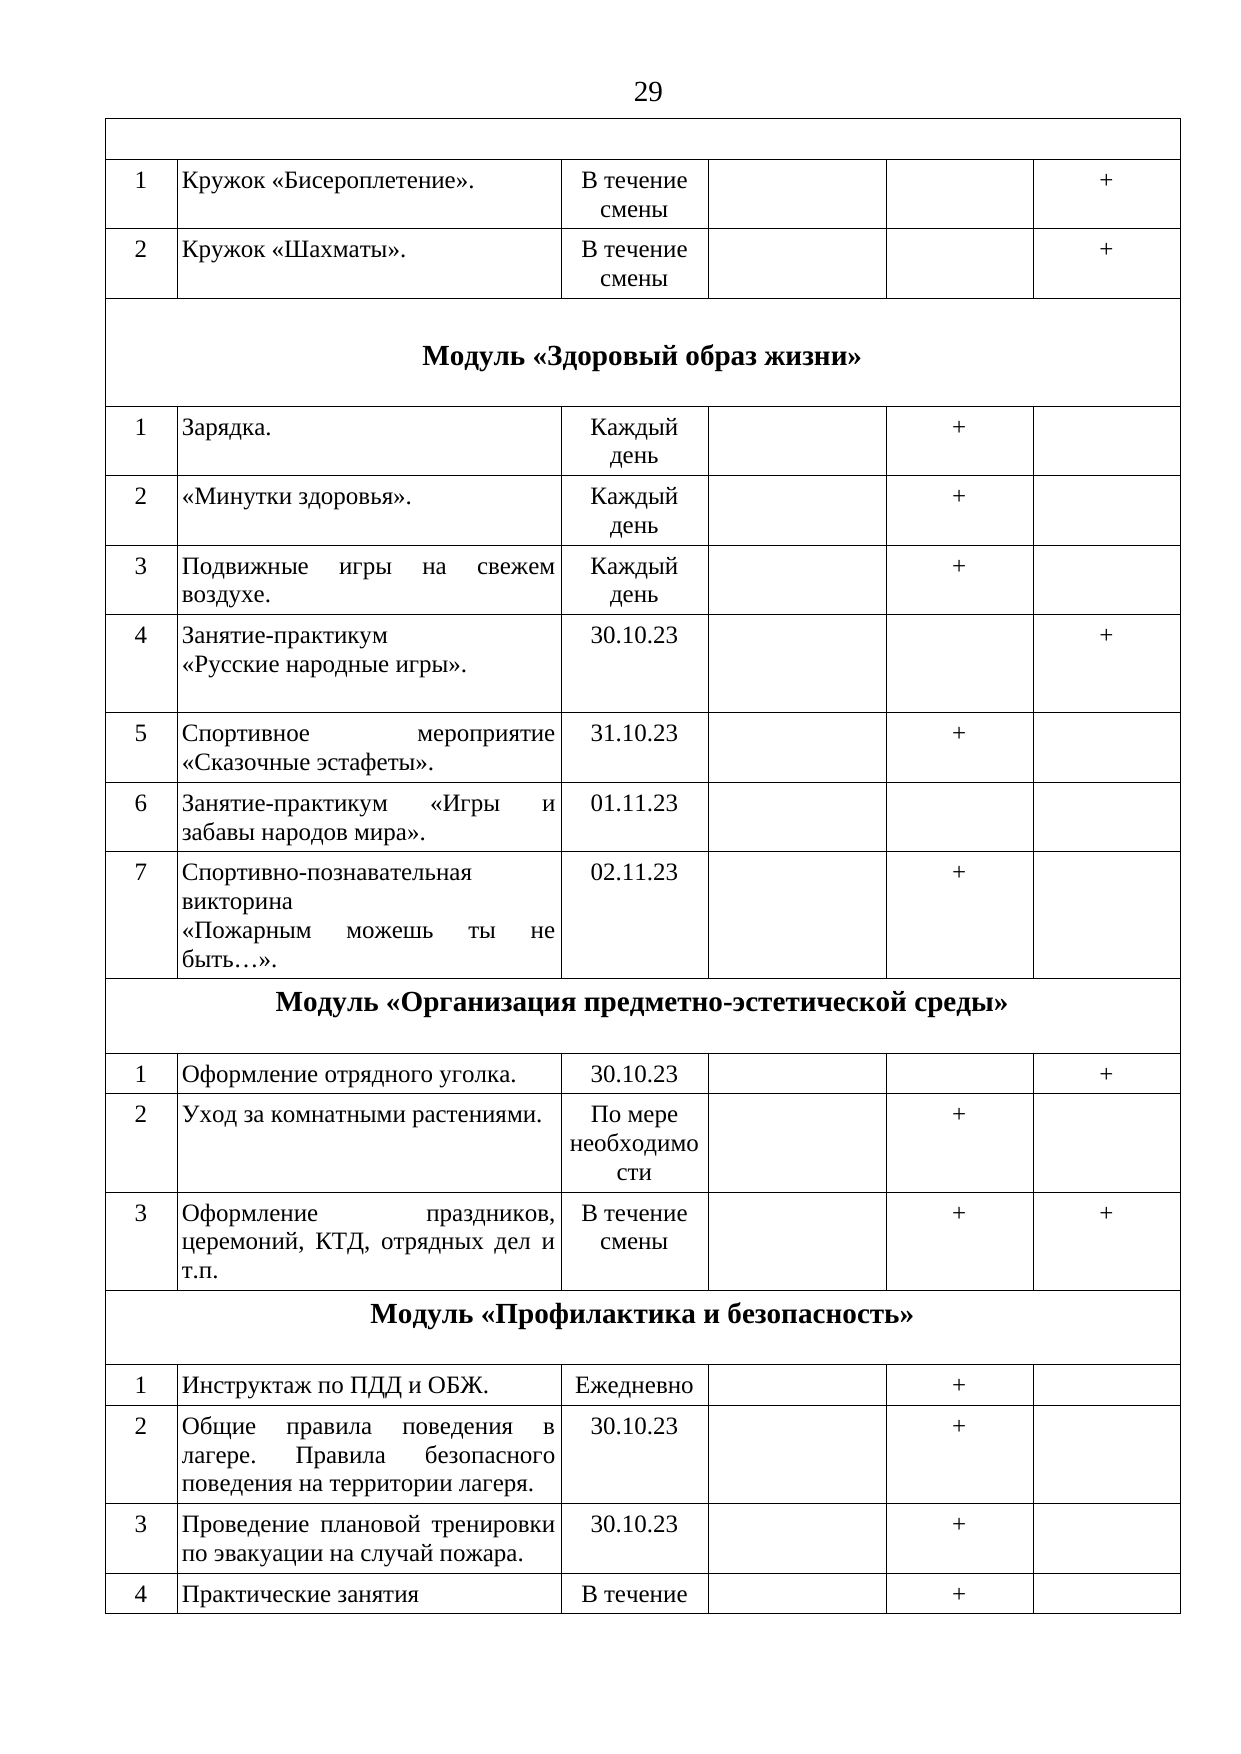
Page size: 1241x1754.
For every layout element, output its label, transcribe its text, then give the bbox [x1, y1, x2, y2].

table_cell [887, 160, 1033, 228]
table_cell [709, 615, 886, 712]
table_cell 2 [106, 229, 177, 298]
table_cell + [887, 1365, 1033, 1405]
table_cell + [887, 852, 1033, 978]
table_cell [887, 229, 1033, 298]
table_cell Спортивное мероприятие «Сказочные эстафеты». [178, 713, 561, 782]
table_cell + [1034, 160, 1180, 228]
table_cell 1 [106, 407, 177, 475]
table_cell + [887, 1094, 1033, 1191]
table_cell 30.10.23 [562, 1406, 708, 1503]
table_cell [709, 1365, 886, 1405]
table_cell + [1034, 1193, 1180, 1290]
table_cell 1 [106, 1054, 177, 1093]
table_cell [887, 783, 1033, 851]
table_cell [1034, 1094, 1180, 1191]
table_cell [1034, 1406, 1180, 1503]
table_cell [709, 1193, 886, 1290]
table_cell Модуль «Профилактика и безопасность» [106, 1291, 1180, 1364]
table_cell 31.10.23 [562, 713, 708, 782]
table_cell Оформление отрядного уголка. [178, 1054, 561, 1093]
table_cell + [887, 476, 1033, 544]
table_cell [1034, 713, 1180, 782]
table_cell + [1034, 1054, 1180, 1093]
table_cell [887, 615, 1033, 712]
table_cell 3 [106, 1193, 177, 1290]
table_cell [709, 713, 886, 782]
table_cell 30.10.23 [562, 1504, 708, 1572]
table_cell [709, 546, 886, 614]
table_cell [709, 1094, 886, 1191]
table_cell [1034, 407, 1180, 475]
table_cell [709, 160, 886, 228]
table_cell Модуль «Организация предметно-эстетической среды» [106, 979, 1180, 1052]
table_cell Кружок «Бисероплетение». [178, 160, 561, 228]
table_cell 3 [106, 546, 177, 614]
table_cell [709, 783, 886, 851]
table_cell Общие правила поведения в лагере. Правила безопасного поведения на территории лагеря. [178, 1406, 561, 1503]
table_cell В течение смены [562, 160, 708, 228]
table_cell + [887, 407, 1033, 475]
table_cell 3 [106, 1504, 177, 1572]
table_cell [709, 1504, 886, 1572]
table_cell Каждый день [562, 546, 708, 614]
table_cell Занятие-практикум «Игры и забавы народов мира». [178, 783, 561, 851]
table_cell Модуль «Здоровый образ жизни» [106, 299, 1180, 406]
table_cell [709, 1574, 886, 1613]
table_cell 30.10.23 [562, 1054, 708, 1093]
table_cell 5 [106, 713, 177, 782]
table_cell Занятие-практикум «Русские народные игры». [178, 615, 561, 712]
table_cell 30.10.23 [562, 615, 708, 712]
table_cell [709, 476, 886, 544]
table_cell [709, 407, 886, 475]
table_cell 1 [106, 160, 177, 228]
table_cell В течение смены [562, 1193, 708, 1290]
table_cell [1034, 852, 1180, 978]
table_cell 6 [106, 783, 177, 851]
table_cell Спортивно-познавательная викторина «Пожарным можешь ты не быть…». [178, 852, 561, 978]
table_cell Ежедневно [562, 1365, 708, 1405]
table_cell [1034, 1504, 1180, 1572]
table_cell + [887, 1574, 1033, 1613]
table_cell 2 [106, 1094, 177, 1191]
table_cell 2 [106, 1406, 177, 1503]
table_cell Зарядка. [178, 407, 561, 475]
table_cell 4 [106, 1574, 177, 1613]
table_cell Кружок «Шахматы». [178, 229, 561, 298]
table_cell По мере необходимости [562, 1094, 708, 1191]
table_cell Инструктаж по ПДД и ОБЖ. [178, 1365, 561, 1405]
table_cell 1 [106, 1365, 177, 1405]
table_cell В течение смены [562, 229, 708, 298]
table_cell + [1034, 229, 1180, 298]
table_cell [178, 1574, 561, 1613]
table_cell Уход за комнатными растениями. [178, 1094, 561, 1191]
table_cell 2 [106, 476, 177, 544]
table_cell 02.11.23 [562, 852, 708, 978]
table_cell Подвижные игры на свежем воздухе. [178, 546, 561, 614]
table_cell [106, 119, 1180, 159]
table_cell + [887, 713, 1033, 782]
table_cell Проведение плановой тренировки по эвакуации на случай пожара. [178, 1504, 561, 1572]
table_cell Каждый день [562, 407, 708, 475]
table_cell 01.11.23 [562, 783, 708, 851]
table_cell Каждый день [562, 476, 708, 544]
table_cell [709, 852, 886, 978]
table_cell + [887, 1193, 1033, 1290]
table_cell В течение смены [562, 1574, 708, 1613]
table_cell 7 [106, 852, 177, 978]
table_cell [887, 1054, 1033, 1093]
table_cell [709, 1406, 886, 1503]
table_cell + [887, 1406, 1033, 1503]
table_cell [1034, 546, 1180, 614]
table_cell [1034, 1574, 1180, 1613]
table_cell + [1034, 615, 1180, 712]
table_cell + [887, 1504, 1033, 1572]
table_cell + [887, 546, 1033, 614]
table_cell [1034, 1365, 1180, 1405]
table_cell [1034, 783, 1180, 851]
table_cell «Минутки здоровья». [178, 476, 561, 544]
table_cell [1034, 476, 1180, 544]
table_cell [709, 1054, 886, 1093]
table_cell [709, 229, 886, 298]
table_cell 4 [106, 615, 177, 712]
table_cell Оформление праздников, церемоний, КТД, отрядных дел и т.п. [178, 1193, 561, 1290]
